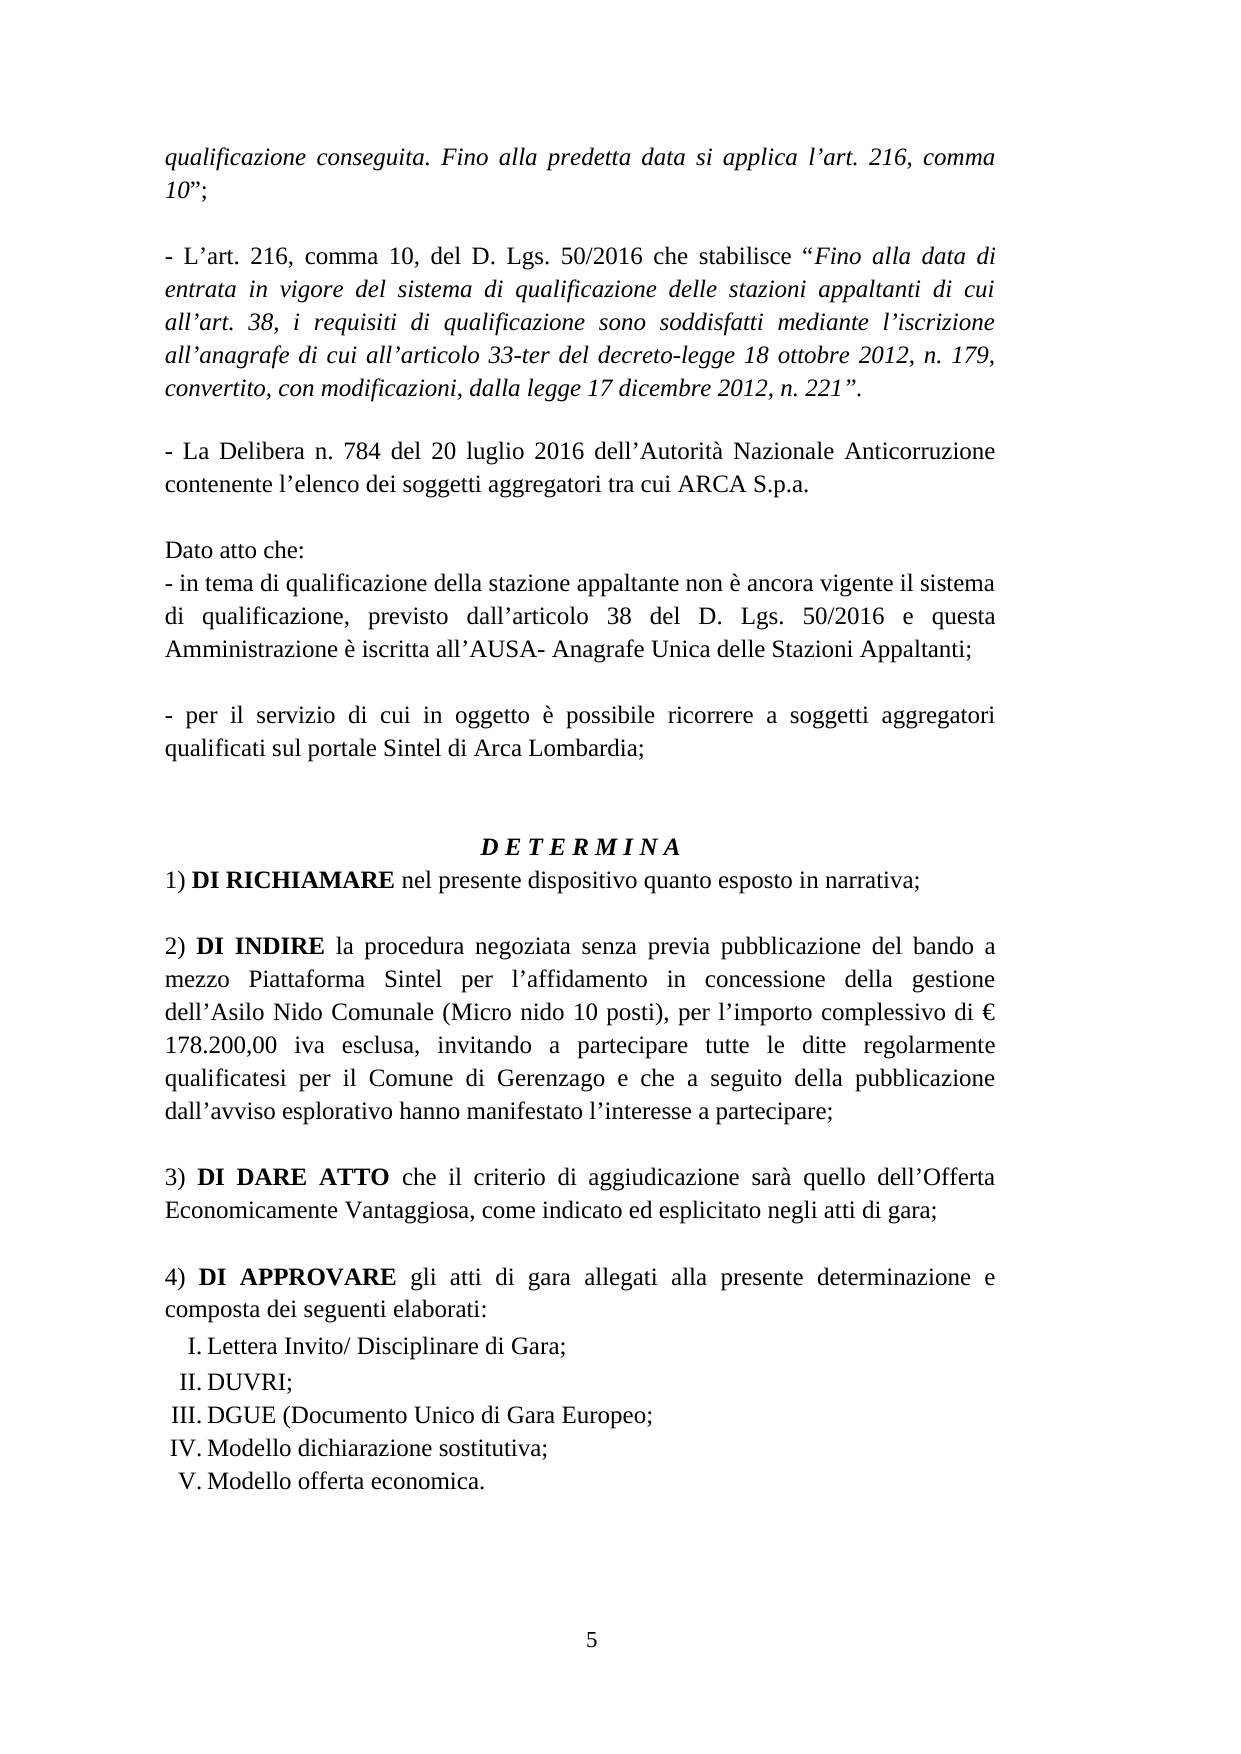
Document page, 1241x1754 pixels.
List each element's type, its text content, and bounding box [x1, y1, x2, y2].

text 2) DI INDIRE la procedura negoziata senza previa pubblicazione del bando a mezzo Piattaforma Sintel per l’affidamento in concessione della gestione dell’Asilo Nido Comunale (Micro nido 10 posti), per l’importo complessivo di € 178.200,00 iva esclusa, invitando a partecipare tutte le ditte regolarmente qualificatesi per il Comune di Gerenzago e che a seguito della pubblicazione dall’avviso esplorativo hanno manifestato l’interesse a partecipare; [164, 931, 996, 1125]
list DUVRI; [202, 1367, 996, 1396]
text - in tema di qualificazione della stazione appaltante non è ancora vigente il sistema di qualificazione, previsto dall’articolo 38 del D. Lgs. 50/2016 e questa Amministrazione è iscritta all’AUSA- Anagrafe Unica delle Stazioni Appaltanti; [164, 568, 996, 663]
list Modello dichiarazione sostitutiva; [202, 1433, 996, 1462]
text D E T E R M I N A [164, 832, 996, 861]
text - La Delibera n. 784 del 20 luglio 2016 dell’Autorità Nazionale Anticorruzione contenente l’elenco dei soggetti aggregatori tra cui ARCA S.p.a. [164, 436, 996, 498]
list Lettera Invito/ Disciplinare di Gara; [202, 1331, 996, 1360]
text 3) DI DARE ATTO che il criterio di aggiudicazione sarà quello dell’Offerta Economicamente Vantaggiosa, come indicato ed esplicitato negli atti di gara; [164, 1162, 996, 1224]
list DGUE (Documento Unico di Gara Europeo; [202, 1400, 996, 1429]
text Dato atto che: [164, 535, 996, 564]
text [164, 142, 996, 203]
text - per il servizio di cui in oggetto è possibile ricorrere a soggetti aggregatori qualificati sul portale Sintel di Arca Lombardia; [164, 700, 996, 762]
text - L’art. 216, comma 10, del D. Lgs. 50/2016 che stabilisce “Fino alla data di entrata in vigore del sistema di qualificazione delle stazioni appaltanti di cui all’art. 38, i requisiti di qualificazione sono soddisfatti mediante l’iscrizione all’anagrafe di cui all’articolo 33-ter del decreto-legge 18 ottobre 2012, n. 179, convertito, con modificazioni, dalla legge 17 dicembre 2012, n. 221”. [164, 241, 996, 402]
text 1) DI RICHIAMARE nel presente dispositivo quanto esposto in narrativa; [164, 865, 996, 894]
list Modello offerta economica. [202, 1466, 996, 1495]
text 4) DI APPROVARE gli atti di gara allegati alla presente determinazione e composta dei seguenti elaborati: [164, 1262, 996, 1323]
